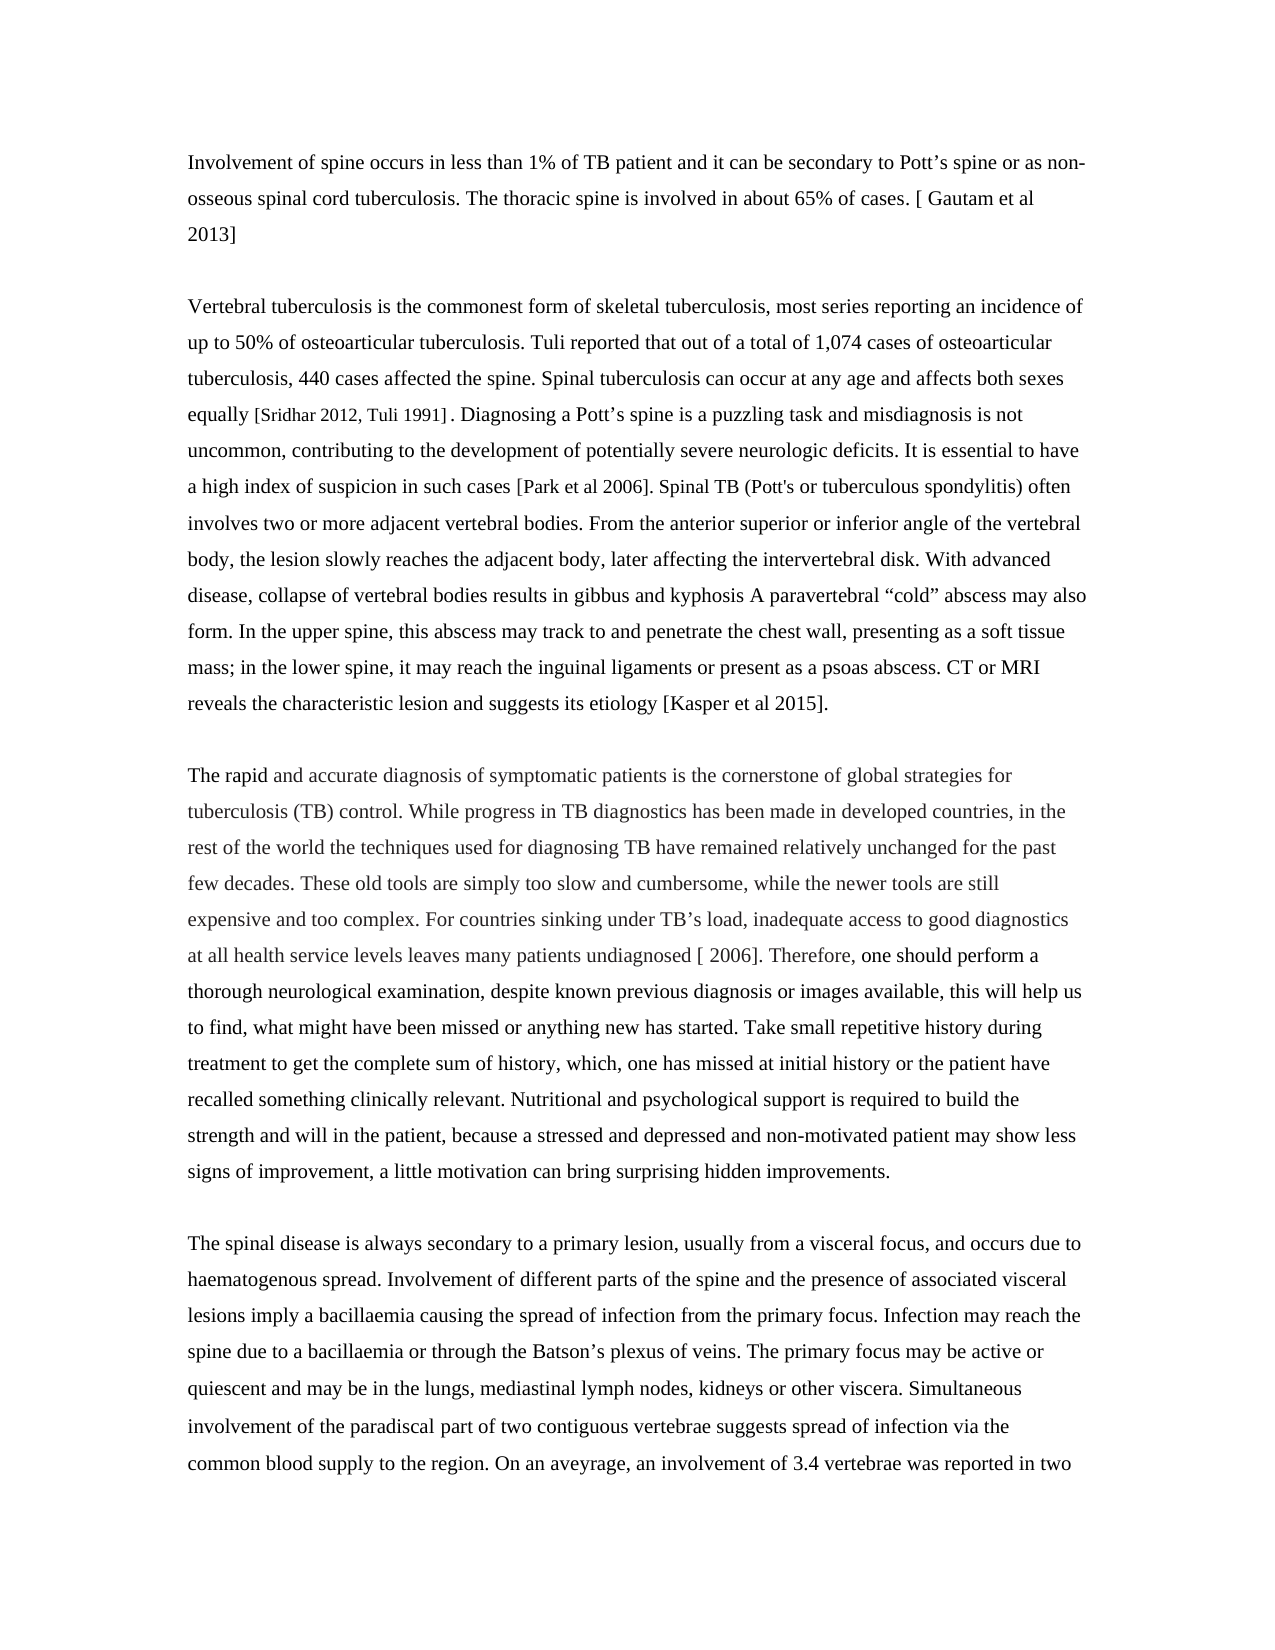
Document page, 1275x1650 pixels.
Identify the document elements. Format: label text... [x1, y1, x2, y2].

text Vertebral tuberculosis is the commonest form of skeletal tuberculosis, most series reporting an incidence of up to 50% of osteoarticular tuberculosis. Tuli reported that out of a total of 1,074 cases of osteoarticular tuberculosis, 440 cases affected the spine. Spinal tuberculosis can occur at any age and affects both sexes equally [Sridhar 2012, Tuli 1991] . Diagnosing a Pott’s spine is a puzzling task and misdiagnosis is not uncommon, contributing to the development of potentially severe neurologic deficits. It is essential to have a high index of suspicion in such cases [Park et al 2006]. Spinal TB (Pott's or tuberculous spondylitis) often involves two or more adjacent vertebral bodies. From the anterior superior or inferior angle of the vertebral body, the lesion slowly reaches the adjacent body, later affecting the intervertebral disk. With advanced disease, collapse of vertebral bodies results in gibbus and kyphosis A paravertebral “cold” abscess may also form. In the upper spine, this abscess may track to and penetrate the chest wall, presenting as a soft tissue mass; in the lower spine, it may reach the inguinal ligaments or present as a psoas abscess. CT or MRI reveals the characteristic lesion and suggests its etiology [Kasper et al 2015]. [187, 294, 1087, 715]
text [187, 1231, 1087, 1475]
text The rapid and accurate diagnosis of symptomatic patients is the cornerstone of global strategies for tuberculosis (TB) control. While progress in TB diagnostics has been made in developed countries, in the rest of the world the techniques used for diagnosing TB have remained relatively unchanged for the past few decades. These old tools are simply too slow and cumbersome, while the newer tools are still expensive and too complex. For countries sinking under TB’s load, inadequate access to good diagnostics at all health service levels leaves many patients undiagnosed [ 2006]. Therefore, one should perform a thorough neurological examination, despite known previous diagnosis or images available, this will help us to find, what might have been missed or anything new has started. Take small repetitive history during treatment to get the complete sum of history, which, one has missed at initial history or the patient have recalled something clinically relevant. Nutritional and psychological support is required to build the strength and will in the patient, because a stressed and depressed and non-motivated patient may show less signs of improvement, a little motivation can bring surprising hidden improvements. [187, 763, 1087, 1183]
text Involvement of spine occurs in less than 1% of TB patient and it can be secondary to Pott’s spine or as non-osseous spinal cord tuberculosis. The thoracic spine is involved in about 65% of cases. [ Gautam et al 2013] [187, 150, 1087, 246]
